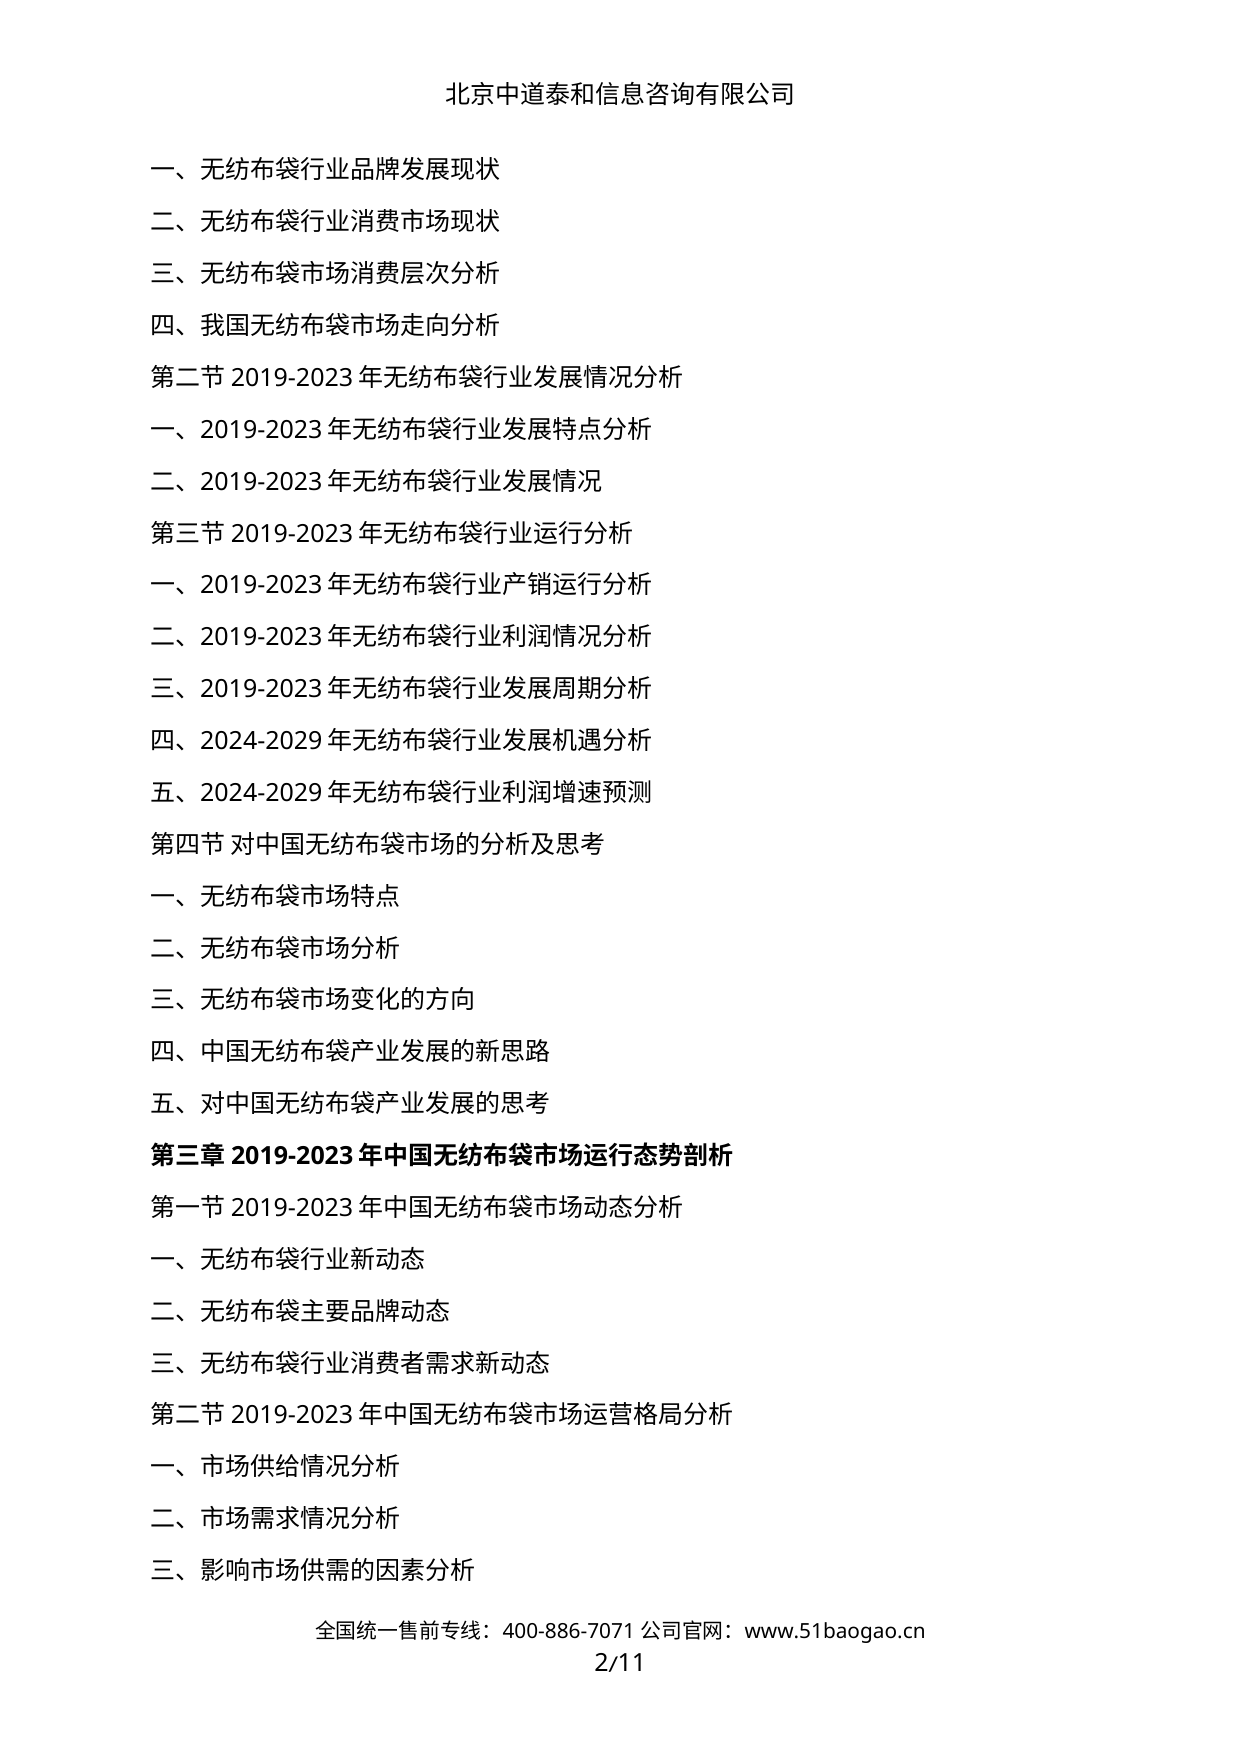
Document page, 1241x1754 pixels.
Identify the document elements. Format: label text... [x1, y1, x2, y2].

text 二、2019-2023年无纺布袋行业利润情况分析 [150, 617, 1090, 653]
text 二、无纺布袋行业消费市场现状 [150, 202, 1090, 238]
text 四、2024-2029年无纺布袋行业发展机遇分析 [150, 721, 1090, 757]
text 三、无纺布袋行业消费者需求新动态 [150, 1343, 1090, 1379]
text 一、无纺布袋行业新动态 [150, 1239, 1090, 1276]
text 一、市场供给情况分析 [150, 1447, 1090, 1483]
text 四、中国无纺布袋产业发展的新思路 [150, 1032, 1090, 1068]
text 二、无纺布袋主要品牌动态 [150, 1291, 1090, 1327]
text 一、无纺布袋市场特点 [150, 876, 1090, 912]
text 四、我国无纺布袋市场走向分析 [150, 306, 1090, 342]
text 三、无纺布袋市场消费层次分析 [150, 254, 1090, 290]
text 二、市场需求情况分析 [150, 1499, 1090, 1535]
text 第二节 2019-2023年无纺布袋行业发展情况分析 [150, 357, 1090, 394]
text 三、2019-2023年无纺布袋行业发展周期分析 [150, 669, 1090, 705]
text 第一节 2019-2023年中国无纺布袋市场动态分析 [150, 1187, 1090, 1224]
text 三、影响市场供需的因素分析 [150, 1551, 1090, 1587]
text 二、无纺布袋市场分析 [150, 928, 1090, 964]
text 三、无纺布袋市场变化的方向 [150, 980, 1090, 1016]
text 第四节 对中国无纺布袋市场的分析及思考 [150, 824, 1090, 861]
text 五、2024-2029年无纺布袋行业利润增速预测 [150, 772, 1090, 809]
text 第三节 2019-2023年无纺布袋行业运行分析 [150, 513, 1090, 549]
text 一、2019-2023年无纺布袋行业发展特点分析 [150, 409, 1090, 446]
text 二、2019-2023年无纺布袋行业发展情况 [150, 461, 1090, 497]
text 一、无纺布袋行业品牌发展现状 [150, 150, 1090, 186]
text 一、2019-2023年无纺布袋行业产销运行分析 [150, 565, 1090, 601]
text 五、对中国无纺布袋产业发展的思考 [150, 1084, 1090, 1120]
text 第二节 2019-2023年中国无纺布袋市场运营格局分析 [150, 1395, 1090, 1431]
text 第三章 2019-2023年中国无纺布袋市场运行态势剖析 [150, 1136, 1090, 1172]
